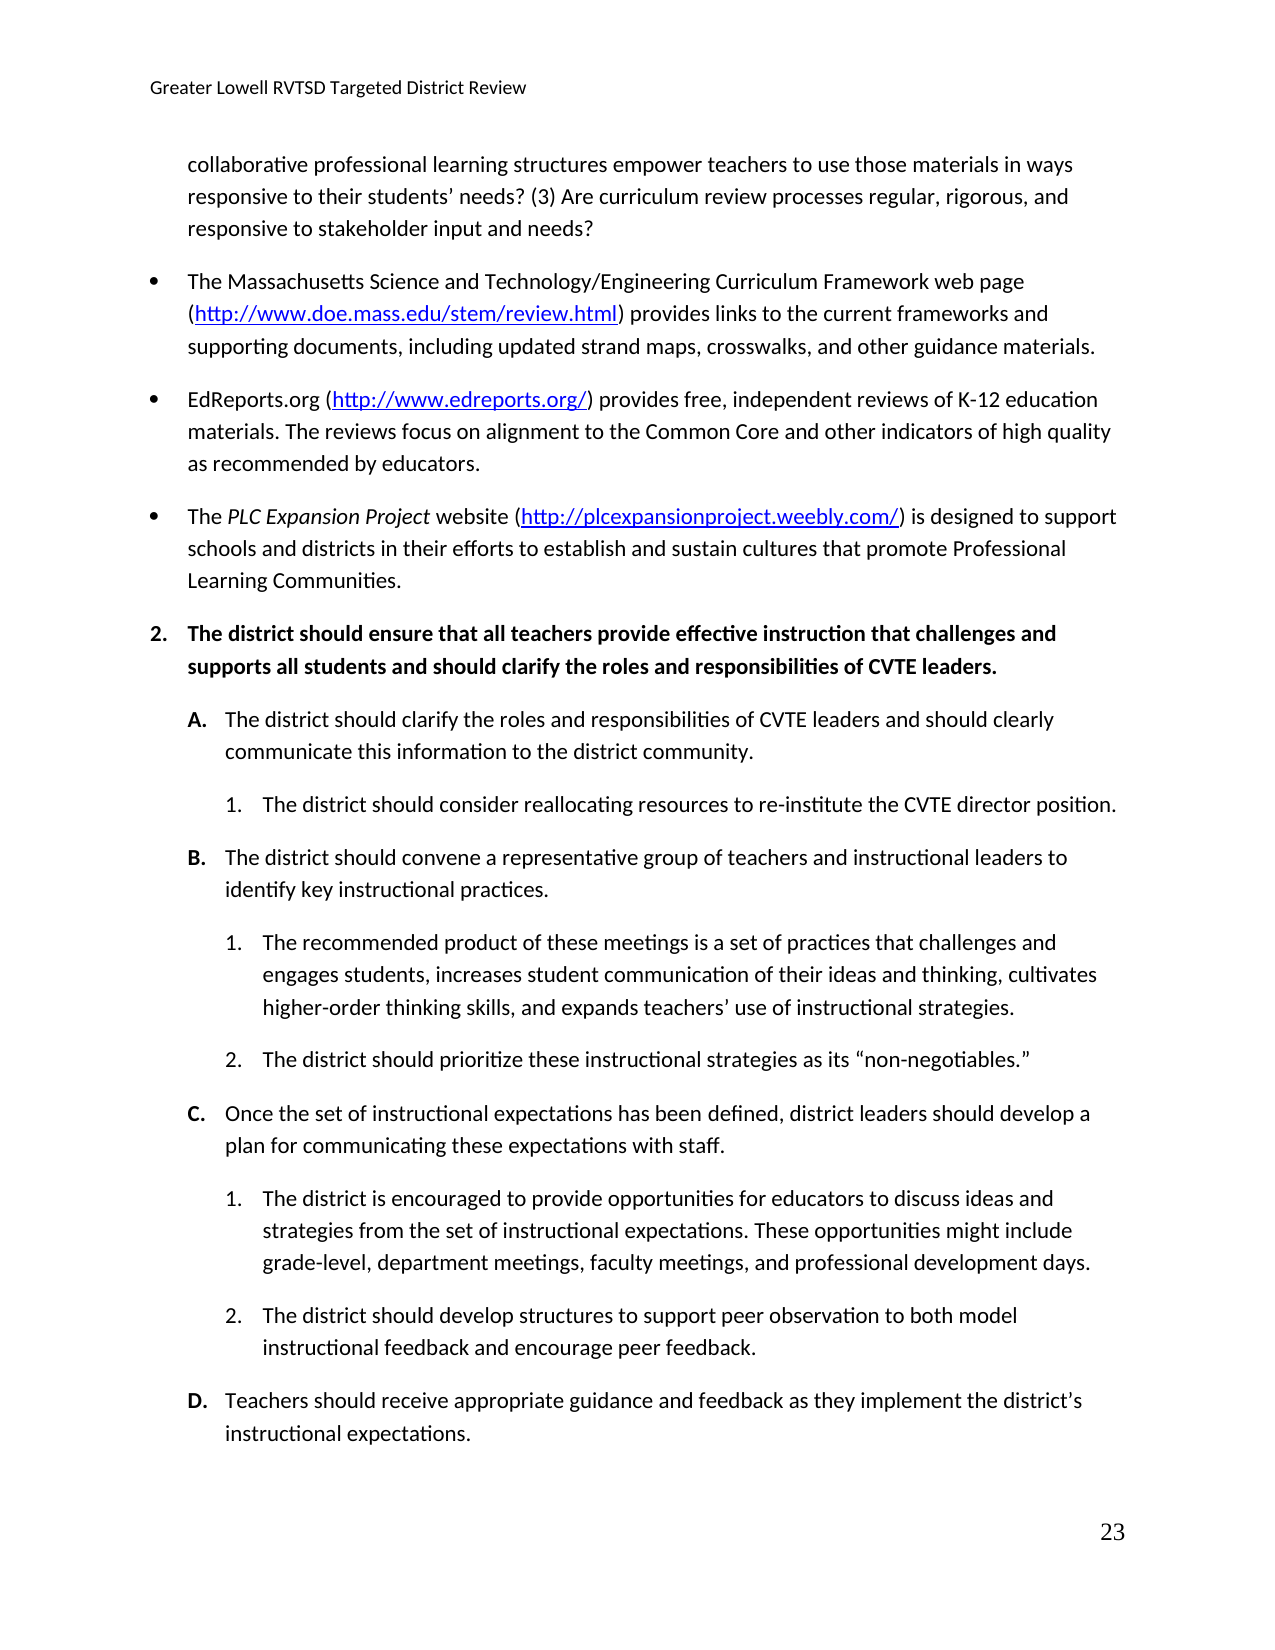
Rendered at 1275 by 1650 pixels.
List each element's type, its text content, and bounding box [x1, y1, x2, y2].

list Once the set of instructional expectations has been defined, district leaders should develop a plan for communicating these expectations with staff. [187, 1099, 1125, 1159]
list The district should convene a representative group of teachers and instructional leaders to identify key instructional practices. [187, 843, 1125, 903]
list The district should clarify the roles and responsibilities of CVTE leaders and should clearly communicate this information to the district community. [187, 705, 1125, 765]
text D. Teachers should receive appropriate guidance and feedback as they implement the district’s instructional expectations. [150, 1386, 1125, 1447]
text 2. The district should ensure that all teachers provide effective instruction that challenges and supports all students and should clarify the roles and responsibilities of CVTE leaders. [150, 619, 1125, 680]
list EdReports.org (http://www.edreports.org/) provides free, independent reviews of K-12 education materials. The reviews focus on alignment to the Common Core and other indicators of high quality as recommended by educators. [150, 385, 1125, 477]
list 1. The district is encouraged to provide opportunities for educators to discuss ideas and strategies from the set of instructional expectations. These opportunities might include grade-level, department meetings, faculty meetings, and professional development days. [225, 1184, 1125, 1276]
list The district should prioritize these instructional strategies as its “non-negotiables.” [225, 1046, 1125, 1074]
list The recommended product of these meetings is a set of practices that challenges and engages students, increases student communication of their ideas and thinking, cultivates higher-order thinking skills, and expands teachers’ use of instructional strategies. [225, 928, 1125, 1021]
list The district should consider reallocating resources to re-institute the CVTE director position. [225, 790, 1125, 818]
list The PLC Expansion Project website (http://plcexpansionproject.weebly.com/) is designed to support schools and districts in their efforts to establish and sustain cultures that promote Professional Learning Communities. [150, 502, 1125, 594]
list The Massachusetts Science and Technology/Engineering Curriculum Framework web page (http://www.doe.mass.edu/stem/review.html) provides links to the current frameworks and supporting documents, including updated strand maps, crosswalks, and other guidance materials. [150, 267, 1125, 360]
list 2. The district should develop structures to support peer observation to both model instructional feedback and encourage peer feedback. [225, 1301, 1125, 1361]
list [150, 150, 1125, 242]
